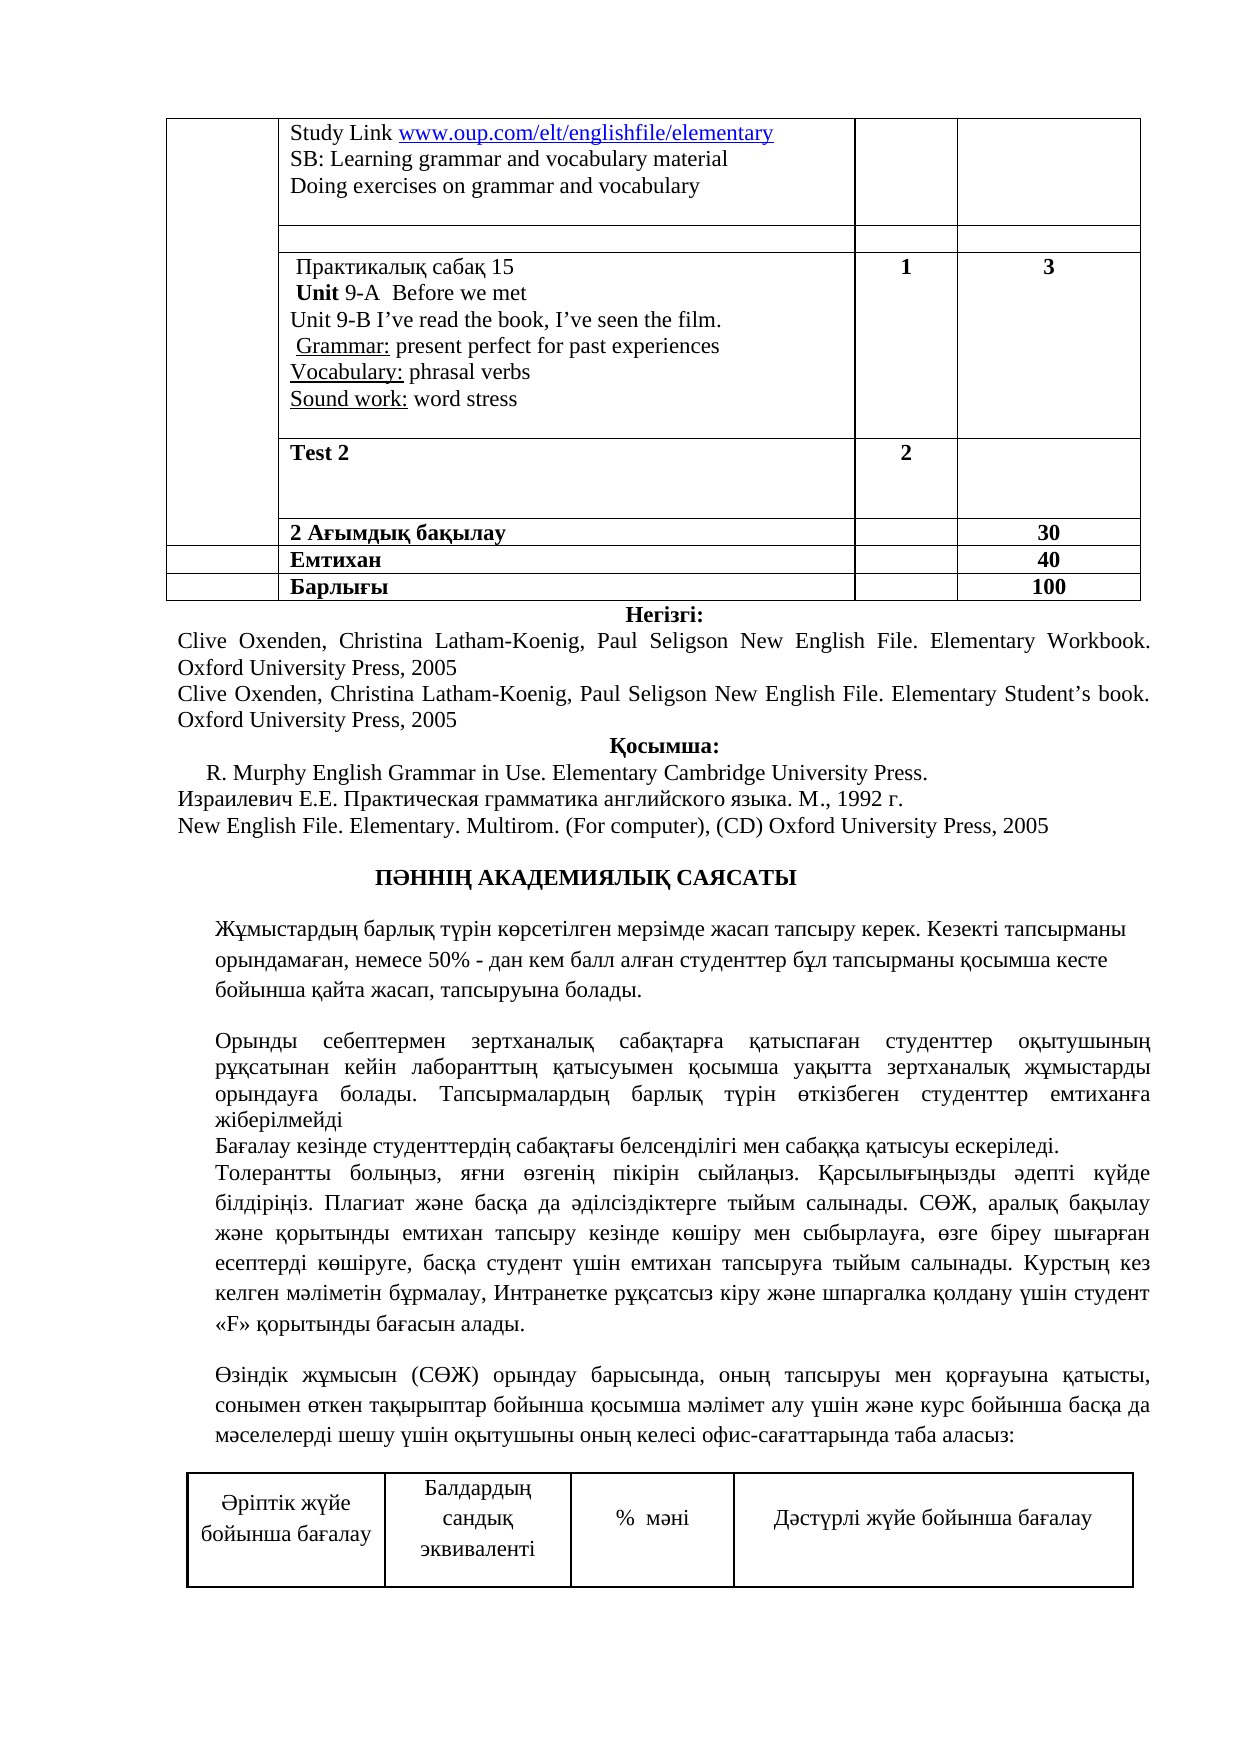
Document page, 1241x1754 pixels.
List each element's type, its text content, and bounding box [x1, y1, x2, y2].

table_cell 30 [958, 519, 1140, 545]
text Негізгі: [177, 601, 1152, 627]
text R. Murphy English Grammar in Use. Elementary Cambridge University Press. [177, 759, 1152, 785]
text New English File. Elementary. Multirom. (For computer), (CD) Oxford University Press, 2005 [177, 812, 1152, 838]
table_cell 1 [856, 119, 957, 224]
text ПӘННІҢ АКАДЕМИЯЛЫҚ САЯСАТЫ [215, 864, 1152, 891]
text Clive Oxenden, Christina Latham-Koenig, Paul Seligson New English File. Elementary Student’s book. Oxford University Press, 2005 [177, 680, 1152, 733]
text Жұмыстардың барлық түрін көрсетілген мерзімде жасап тапсыру керек. Кезекті тапсырманы орындамаған, немесе 50% - дан кем балл алған студенттер бұл тапсырманы қосымша кесте бойынша қайта жасап, тапсыруына болады. [215, 915, 1152, 1002]
text Орынды себептермен зертханалық сабақтарға қатыспаған студенттер оқытушының рұқсатынан кейін лаборанттың қатысуымен қосымша уақытта зертханалық жұмыстарды орындауға болады. Тапсырмалардың барлық түрін өткізбеген студенттер емтиханға жіберілмейді [215, 1027, 1152, 1132]
text Толерантты болыңыз, яғни өзгенің пікірін сыйлаңыз. Қарсылығыңызды әдепті күйде білдіріңіз. Плагиат және басқа да әділсіздіктерге тыйым салынады. СӨЖ, аралық бақылау және қорытынды емтихан тапсыру кезінде көшіру мен сыбырлауға, өзге біреу шығарған есептерді көшіруге, басқа студент үшін емтихан тапсыруға тыйым салынады. Курстың кез келген мәліметін бұрмалау, Интранетке рұқсатсыз кіру және шпаргалка қолдану үшін студент «F» қорытынды бағасын алады. [215, 1159, 1152, 1336]
table_cell Практикалық сабақ 15 Unit 9-A Before we met Unit 9-B I’ve read the book, I’ve seen the film. Grammar: present perfect for past experiences Vocabulary: phrasal verbs Sound work: word stress [279, 253, 854, 437]
table_cell [958, 439, 1140, 518]
table_cell [167, 574, 278, 600]
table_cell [279, 119, 854, 224]
table_cell 2 Ағымдық бақылау [279, 519, 854, 545]
text Бағалау кезінде студенттердің сабақтағы белсенділігі мен сабаққа қатысуы ескеріледі. [215, 1132, 1152, 1159]
table_cell Test 2 [279, 439, 854, 518]
table_cell 100 [958, 574, 1140, 600]
table_cell [279, 226, 854, 252]
table_cell 1 [856, 253, 957, 437]
table_cell [167, 546, 278, 572]
table_cell 40 [958, 546, 1140, 572]
table_cell [856, 574, 957, 600]
text Өзіндік жұмысын (СӨЖ) орындау барысында, оның тапсыруы мен қорғауына қатысты, сонымен өткен тақырыптар бойынша қосымша мәлімет алу үшін және курс бойынша басқа да мәселелерді шешу үшін оқытушыны оның келесі офис-сағаттарында таба аласыз: [215, 1361, 1152, 1447]
text Clive Oxenden, Christina Latham-Koenig, Paul Seligson New English File. Elementary Workbook. Oxford University Press, 2005 [177, 627, 1152, 680]
table_header Әріптік жүйе бойынша бағалау [189, 1474, 384, 1586]
table_cell [856, 519, 957, 545]
table_cell 2 [856, 439, 957, 518]
table_cell Барлығы [279, 574, 854, 600]
table_cell [856, 546, 957, 572]
table_cell Емтихан [279, 546, 854, 572]
table_header Дәстүрлі жүйе бойынша бағалау [735, 1474, 1132, 1586]
table_header % мәні [572, 1474, 733, 1586]
table_cell 3 [958, 253, 1140, 437]
table_cell [856, 226, 957, 252]
text Қосымша: [177, 733, 1152, 759]
text Израилевич Е.Е. Практическая грамматика английского языка. М., 1992 г. [177, 785, 1152, 812]
table_cell 3 [958, 119, 1140, 224]
table_cell [958, 226, 1140, 252]
table_header Балдардың сандық эквиваленті [386, 1474, 570, 1586]
